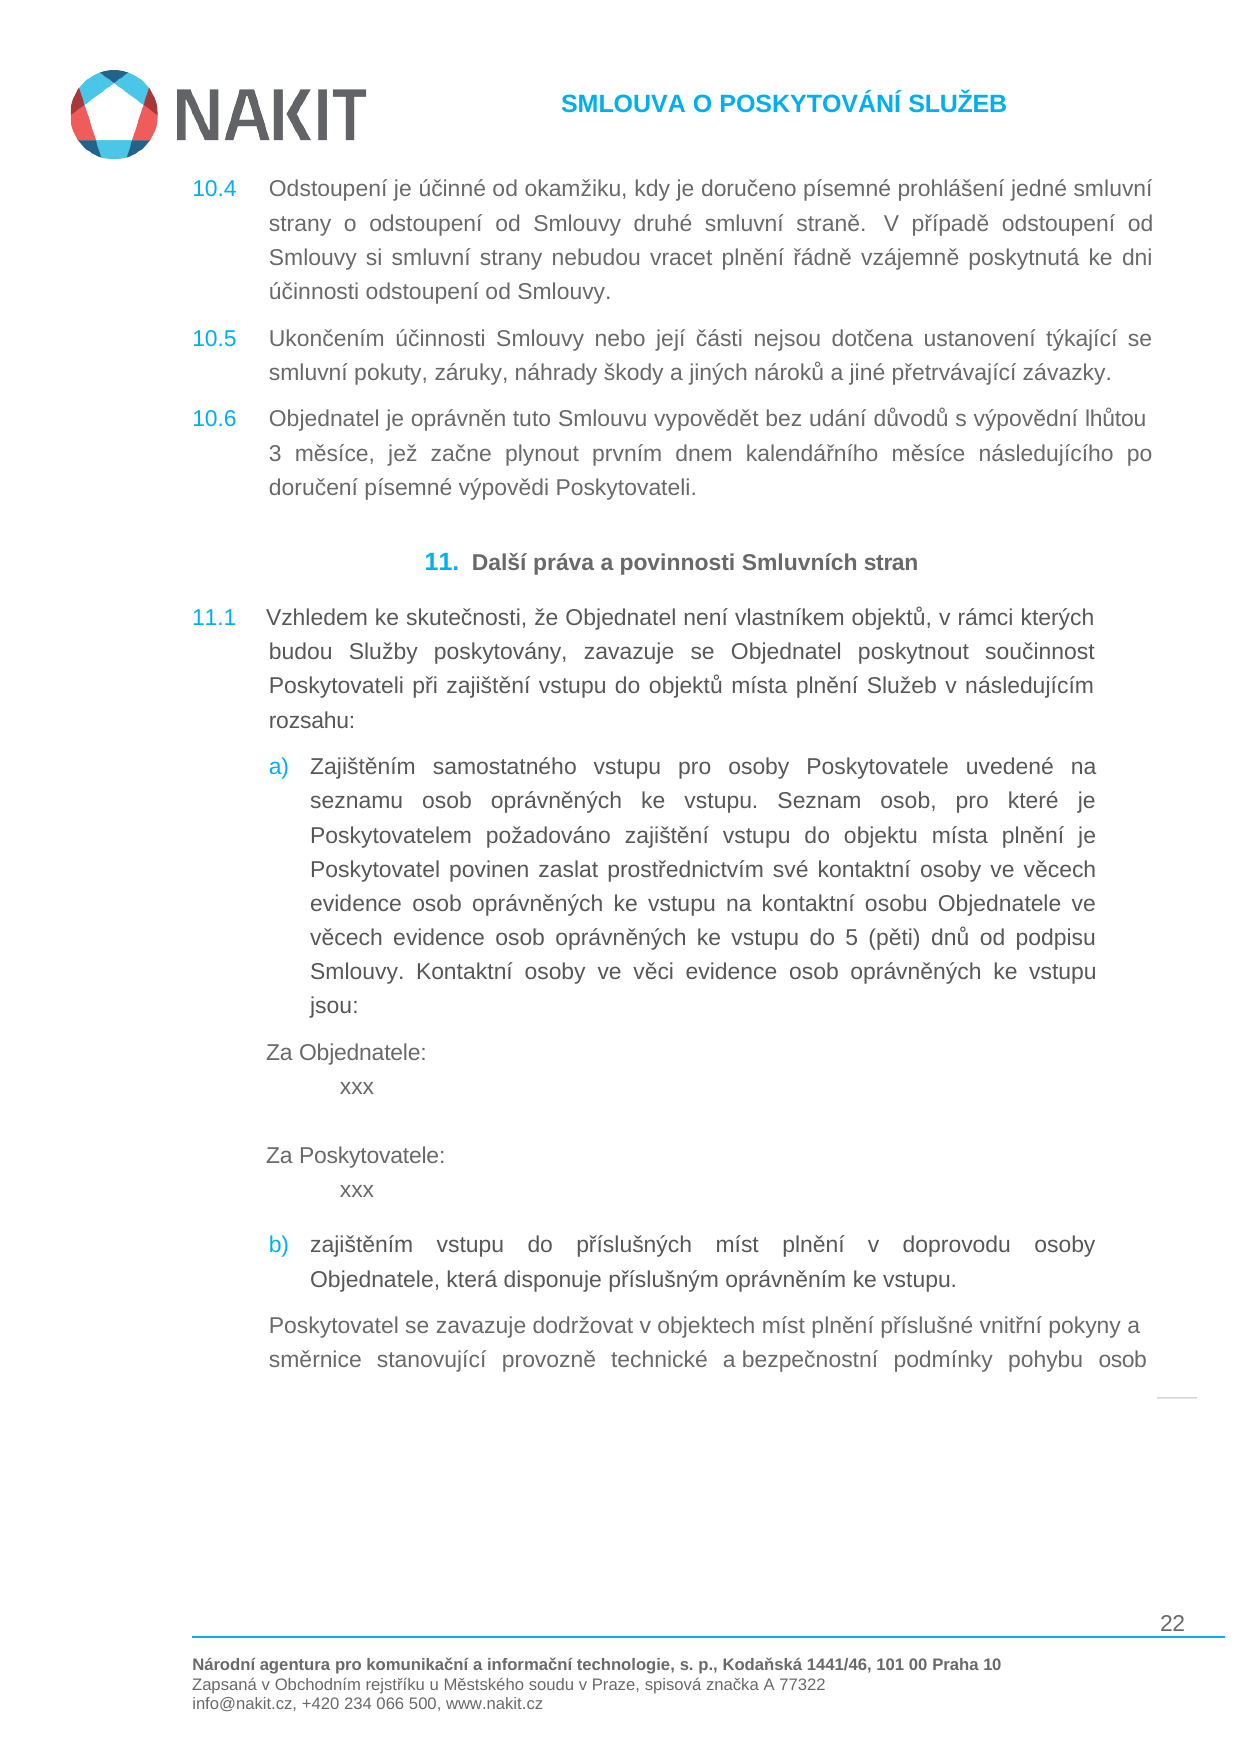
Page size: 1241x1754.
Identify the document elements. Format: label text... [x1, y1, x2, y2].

list zajištěním vstupu do příslušných míst plnění v doprovodu osoby Objednatele, která disponuje příslušným oprávněním ke vstupu. [269, 1231, 1096, 1292]
text 3 měsíce, jež začne plynout prvním dnem kalendářního měsíce následujícího po doručení písemné výpovědi Poskytovateli. [269, 439, 1153, 500]
text xxx [339, 1176, 1209, 1202]
text xxx [339, 1073, 1209, 1099]
list Odstoupení je účinné od okamžiku, kdy je doručeno písemné prohlášení jedné smluvní strany o odstoupení od Smlouvy druhé smluvní straně. V případě odstoupení od Smlouvy si smluvní strany nebudou vracet plnění řádně vzájemně poskytnutá ke dni účinnosti odstoupení od Smlouvy. [192, 175, 1153, 304]
picture [70, 70, 367, 159]
text Poskytovatel se zavazuje dodržovat v objektech míst plnění příslušné vnitřní pokyny a směrnice stanovující provozně technické a bezpečnostní podmínky pohybu osob [269, 1312, 1209, 1373]
list Objednatel je oprávněn tuto Smlouvu vypovědět bez udání důvodů s výpovědní lhůtou [192, 405, 1209, 432]
text Za Poskytovatele: [266, 1142, 1209, 1168]
list Zajištěním samostatného vstupu pro osoby Poskytovatele uvedené na seznamu osob oprávněných ke vstupu. Seznam osob, pro které je Poskytovatelem požadováno zajištění vstupu do objektu místa plnění je Poskytovatel povinen zaslat prostřednictvím své kontaktní osoby ve věcech evidence osob oprávněných ke vstupu na kontaktní osobu Objednatele ve věcech evidence osob oprávněných ke vstupu do 5 (pěti) dnů od podpisu Smlouvy. Kontaktní osoby ve věci evidence osob oprávněných ke vstupu jsou: [269, 753, 1096, 1019]
text Za Objednatele: [266, 1039, 1209, 1065]
list Ukončením účinnosti Smlouvy nebo její části nejsou dotčena ustanovení týkající se smluvní pokuty, záruky, náhrady škody a jiných nároků a jiné přetrvávající závazky. [192, 324, 1153, 385]
list Vzhledem ke skutečnosti, že Objednatel není vlastníkem objektů, v rámci kterých budou Služby poskytovány, zavazuje se Objednatel poskytnout součinnost Poskytovateli při zajištění vstupu do objektů místa plnění Služeb v následujícím rozsahu: [192, 604, 1095, 733]
subtitle Další práva a povinnosti Smluvních stran [424, 547, 1209, 576]
